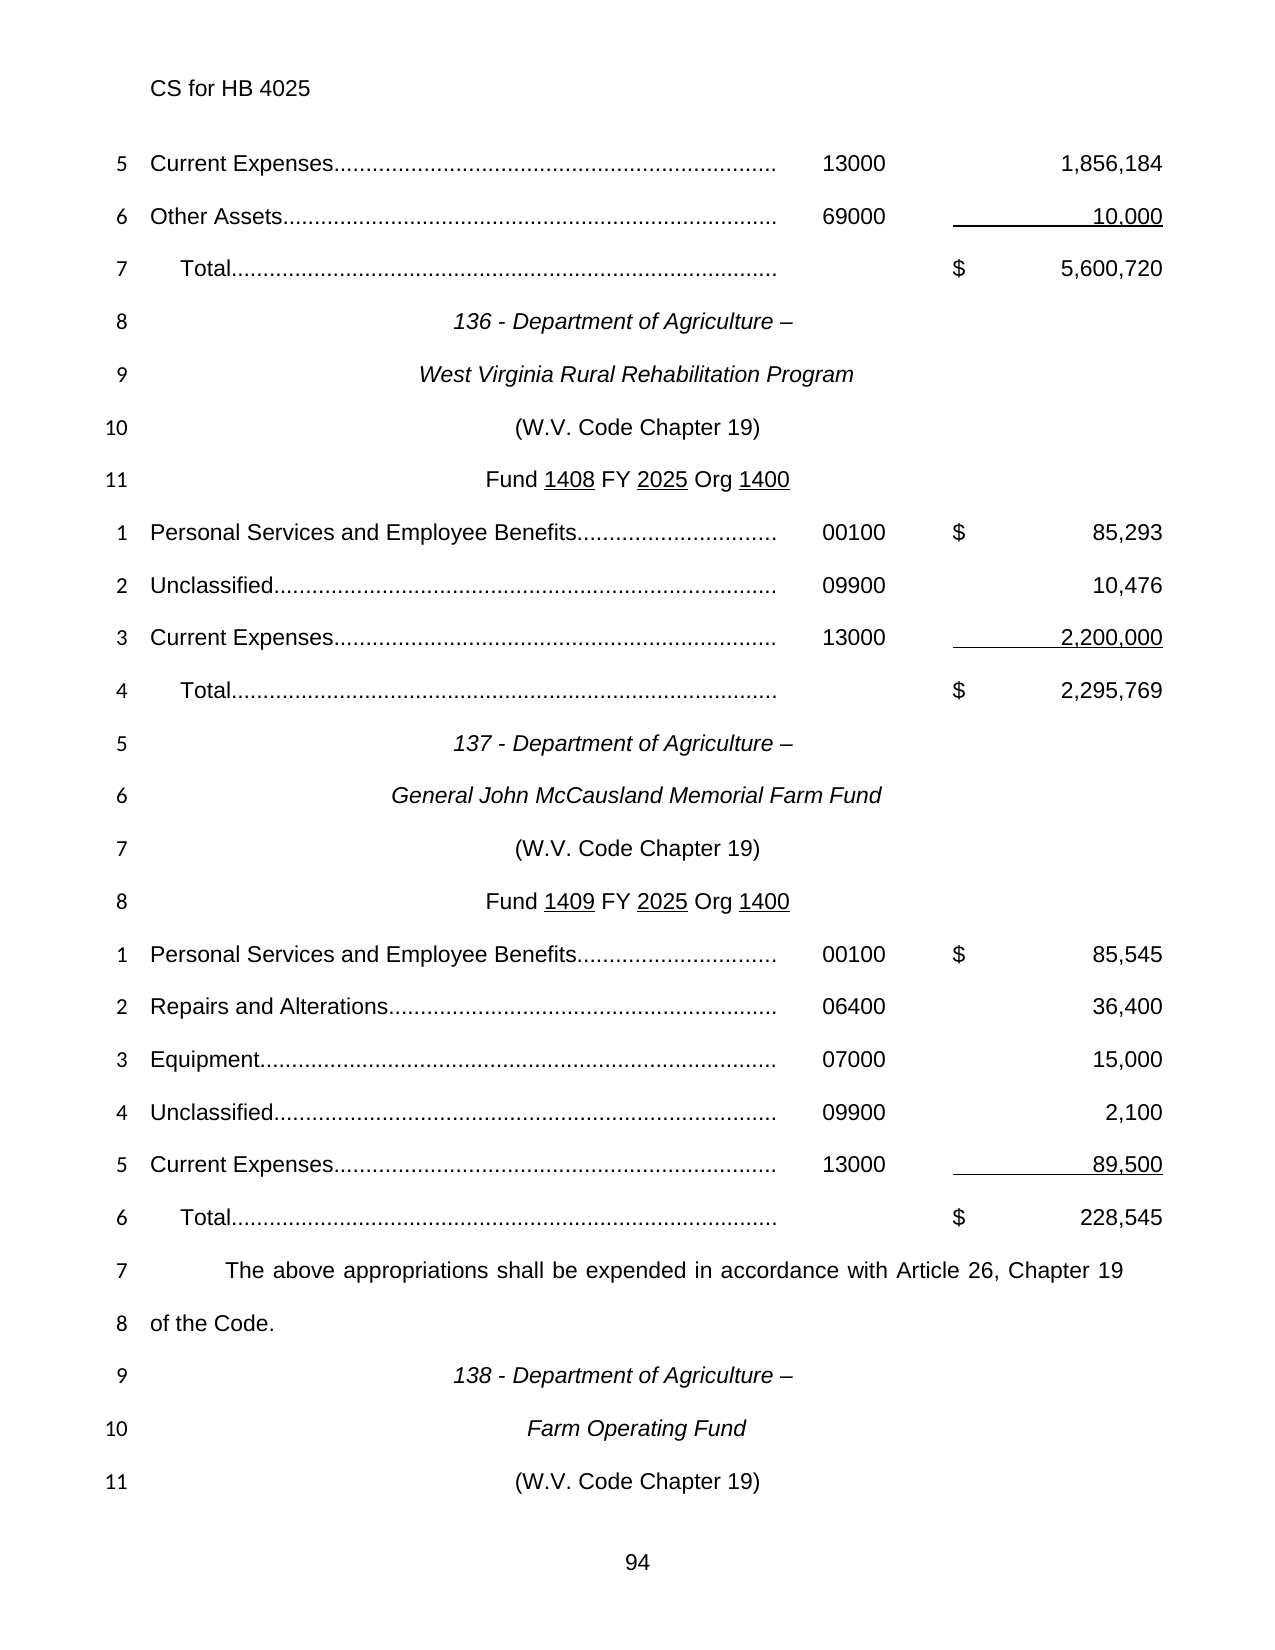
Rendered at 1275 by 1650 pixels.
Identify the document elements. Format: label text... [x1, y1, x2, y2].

text Current Expenses 13000 89,500 [150, 1151, 1125, 1178]
text (W.V. Code Chapter 19) [150, 835, 1125, 862]
text Fund 1409 FY 2025 Org 1400 [150, 888, 1125, 914]
text The above appropriations shall be expended in accordance with Article 26, Chapter 19 of the Code. [150, 1257, 1125, 1336]
list Department of Agriculture – [150, 730, 1125, 756]
text Current Expenses 13000 2,200,000 [150, 624, 1125, 651]
list Department of Agriculture – [150, 1362, 1125, 1389]
text Total $ 5,600,720 [150, 255, 1125, 282]
text Total $ 228,545 [150, 1204, 1125, 1231]
text (W.V. Code Chapter 19) [150, 413, 1125, 440]
text Unclassified 09900 2,100 [150, 1099, 1125, 1125]
text Fund 1408 FY 2025 Org 1400 [150, 466, 1125, 493]
text (W.V. Code Chapter 19) [150, 1468, 1125, 1494]
text General John McCausland Memorial Farm Fund [150, 782, 1125, 809]
list Department of Agriculture – [150, 308, 1125, 334]
text Other Assets 69000 10,000 [150, 203, 1125, 229]
text Total $ 2,295,769 [150, 677, 1125, 703]
text West Virginia Rural Rehabilitation Program [150, 361, 1125, 387]
text Personal Services and Employee Benefits 00100 $ 85,293 [150, 519, 1125, 545]
text Unclassified 09900 10,476 [150, 572, 1125, 598]
text Farm Operating Fund [150, 1415, 1125, 1441]
text Repairs and Alterations 06400 36,400 [150, 993, 1125, 1020]
text Current Expenses 13000 1,856,184 [150, 150, 1125, 176]
text Personal Services and Employee Benefits 00100 $ 85,545 [150, 941, 1125, 967]
text Equipment 07000 15,000 [150, 1046, 1125, 1072]
